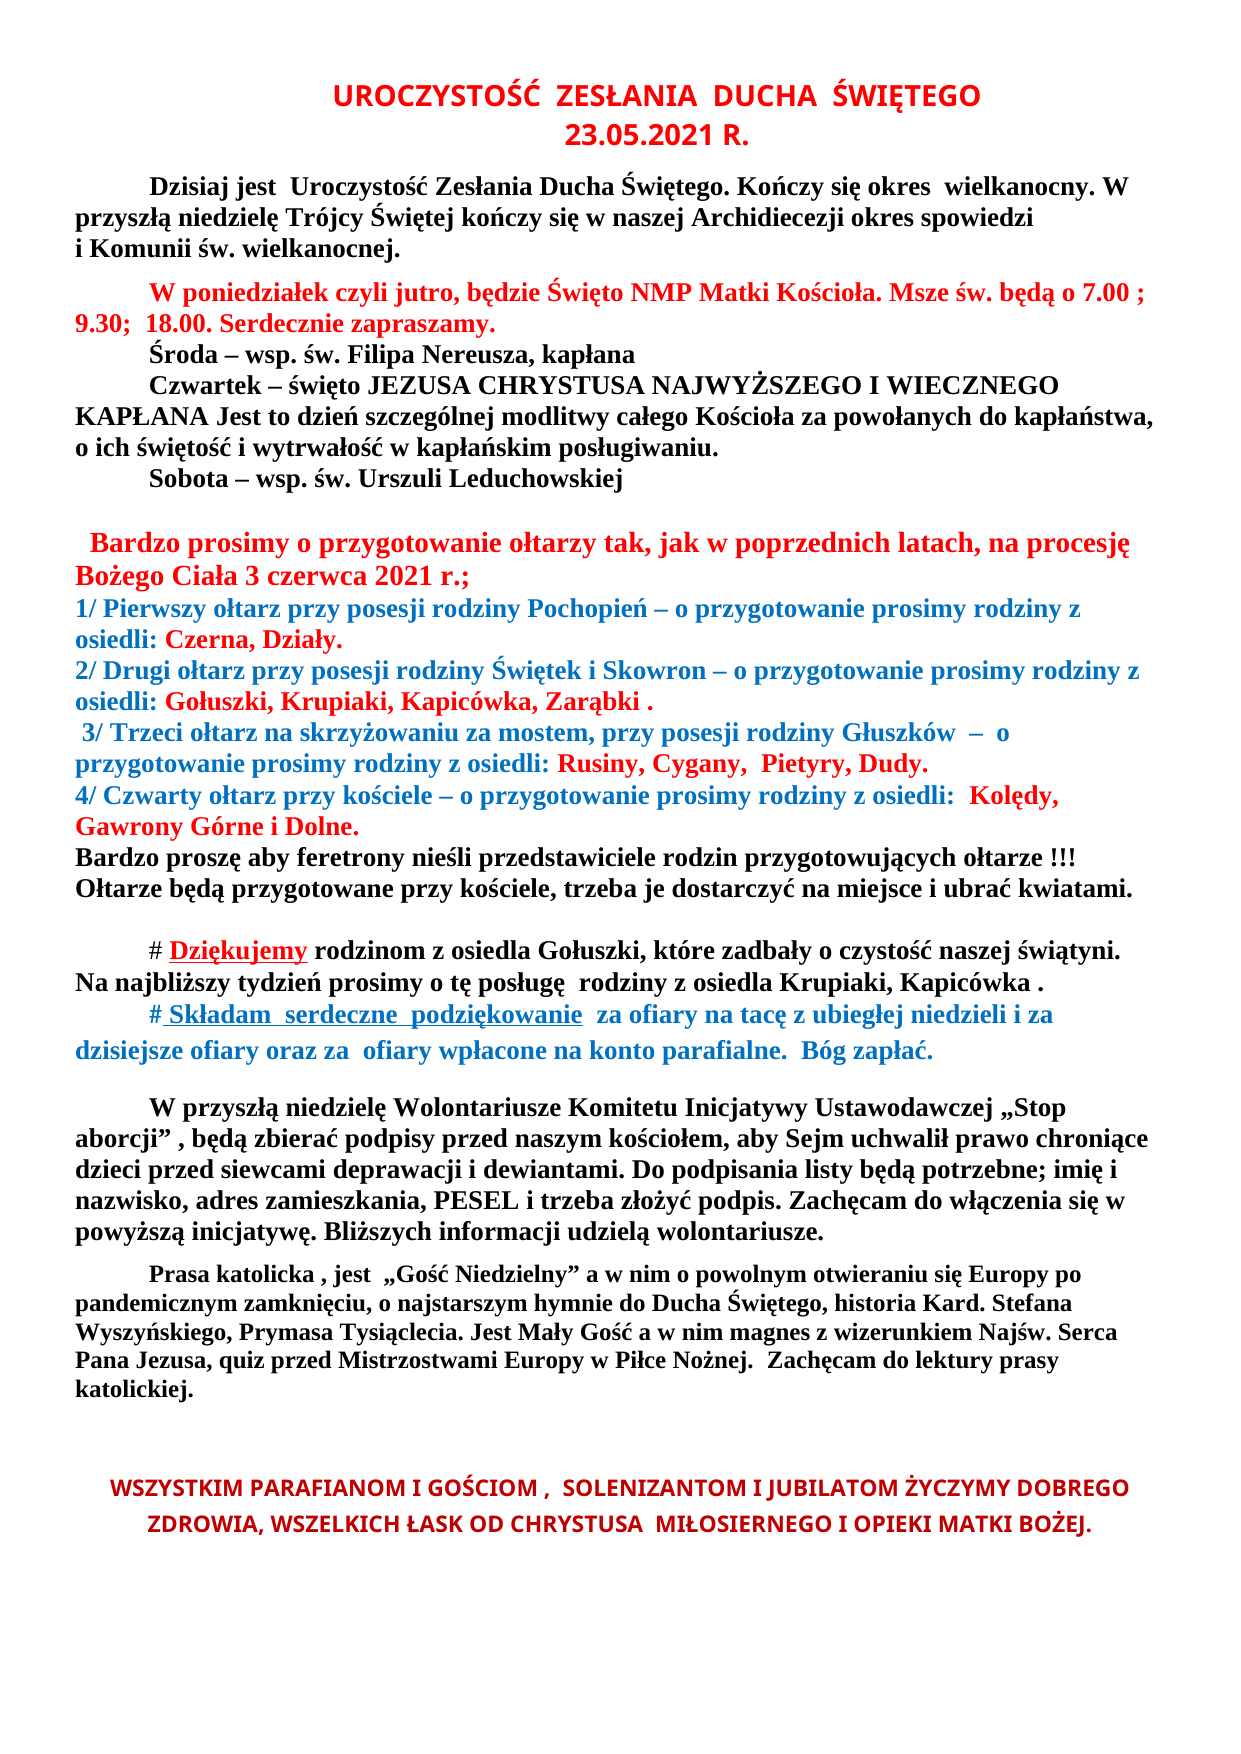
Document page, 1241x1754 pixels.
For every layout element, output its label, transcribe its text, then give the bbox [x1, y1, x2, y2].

text 3/ Trzeci ołtarz na skrzyżowaniu za mostem, przy posesji rodziny Głuszków – o przygotowanie prosimy rodziny z osiedli: Rusiny, Cygany, Pietyry, Dudy. [75, 716, 1165, 779]
text Ołtarze będą przygotowane przy kościele, trzeba je dostarczyć na miejsce i ubrać kwiatami. [75, 872, 1165, 903]
text Sobota – wsp. św. Urszuli Leduchowskiej [75, 462, 1165, 494]
text Czwartek – święto JEZUSA CHRYSTUSA NAJWYŻSZEGO I WIECZNEGO KAPŁANA Jest to dzień szczególnej modlitwy całego Kościoła za powołanych do kapłaństwa, o ich świętość i wytrwałość w kapłańskim posługiwaniu. [75, 369, 1165, 462]
text i Komunii św. wielkanocnej. [75, 232, 1165, 263]
text # Dziękujemy rodzinom z osiedla Gołuszki, które zadbały o czystość naszej świątyni. Na najbliższy tydzień prosimy o tę posługę rodziny z osiedla Krupiaki, Kapicówka . [75, 934, 1165, 997]
text UROCZYSTOŚĆ ZESŁANIA DUCHA ŚWIĘTEGO [75, 75, 1165, 115]
text Prasa katolicka , jest „Gość Niedzielny” a w nim o powolnym otwieraniu się Europy po pandemicznym zamknięciu, o najstarszym hymnie do Ducha Świętego, historia Kard. Stefana Wyszyńskiego, Prymasa Tysiąclecia. Jest Mały Gość a w nim magnes z wizerunkiem Najśw. Serca Pana Jezusa, quiz przed Mistrzostwami Europy w Piłce Nożnej. Zachęcam do lektury prasy katolickiej. [75, 1259, 1165, 1403]
text Bardzo proszę aby feretrony nieśli przedstawiciele rodzin przygotowujących ołtarze !!! [75, 841, 1165, 872]
text # Składam serdeczne podziękowanie za ofiary na tacę z ubiegłej niedzieli i za dzisiejsze ofiary oraz za ofiary wpłacone na konto parafialne. Bóg zapłać. [75, 997, 1165, 1066]
text Środa – wsp. św. Filipa Nereusza, kapłana [75, 338, 1165, 369]
text 4/ Czwarty ołtarz przy kościele – o przygotowanie prosimy rodziny z osiedli: Kolędy, Gawrony Górne i Dolne. [75, 779, 1165, 841]
text WSZYSTKIM PARAFIANOM I GOŚCIOM , SOLENIZANTOM I JUBILATOM ŻYCZYMY DOBREGO ZDROWIA, WSZELKICH ŁASK OD CHRYSTUSA MIŁOSIERNEGO I OPIEKI MATKI BOŻEJ. [75, 1472, 1165, 1539]
text Dzisiaj jest Uroczystość Zesłania Ducha Świętego. Kończy się okres wielkanocny. W przyszłą niedzielę Trójcy Świętej kończy się w naszej Archidiecezji okres spowiedzi [75, 170, 1165, 232]
text W przyszłą niedzielę Wolontariusze Komitetu Inicjatywy Ustawodawczej „Stop aborcji” , będą zbierać podpisy przed naszym kościołem, aby Sejm uchwalił prawo chroniące dzieci przed siewcami deprawacji i dewiantami. Do podpisania listy będą potrzebne; imię i nazwisko, adres zamieszkania, PESEL i trzeba złożyć podpis. Zachęcam do włączenia się w powyższą inicjatywę. Bliższych informacji udzielą wolontariusze. [75, 1091, 1165, 1247]
text Bardzo prosimy o przygotowanie ołtarzy tak, jak w poprzednich latach, na procesję Bożego Ciała 3 czerwca 2021 r.; 1/ Pierwszy ołtarz przy posesji rodziny Pochopień – o przygotowanie prosimy rodziny z osiedli: Czerna, Działy. [75, 525, 1165, 654]
text 2/ Drugi ołtarz przy posesji rodziny Świętek i Skowron – o przygotowanie prosimy rodziny z osiedli: Gołuszki, Krupiaki, Kapicówka, Zarąbki . [75, 654, 1165, 716]
text W poniedziałek czyli jutro, będzie Święto NMP Matki Kościoła. Msze św. będą o 7.00 ; 9.30; 18.00. Serdecznie zapraszamy. [75, 276, 1165, 338]
text 23.05.2021 R. [75, 115, 1165, 154]
